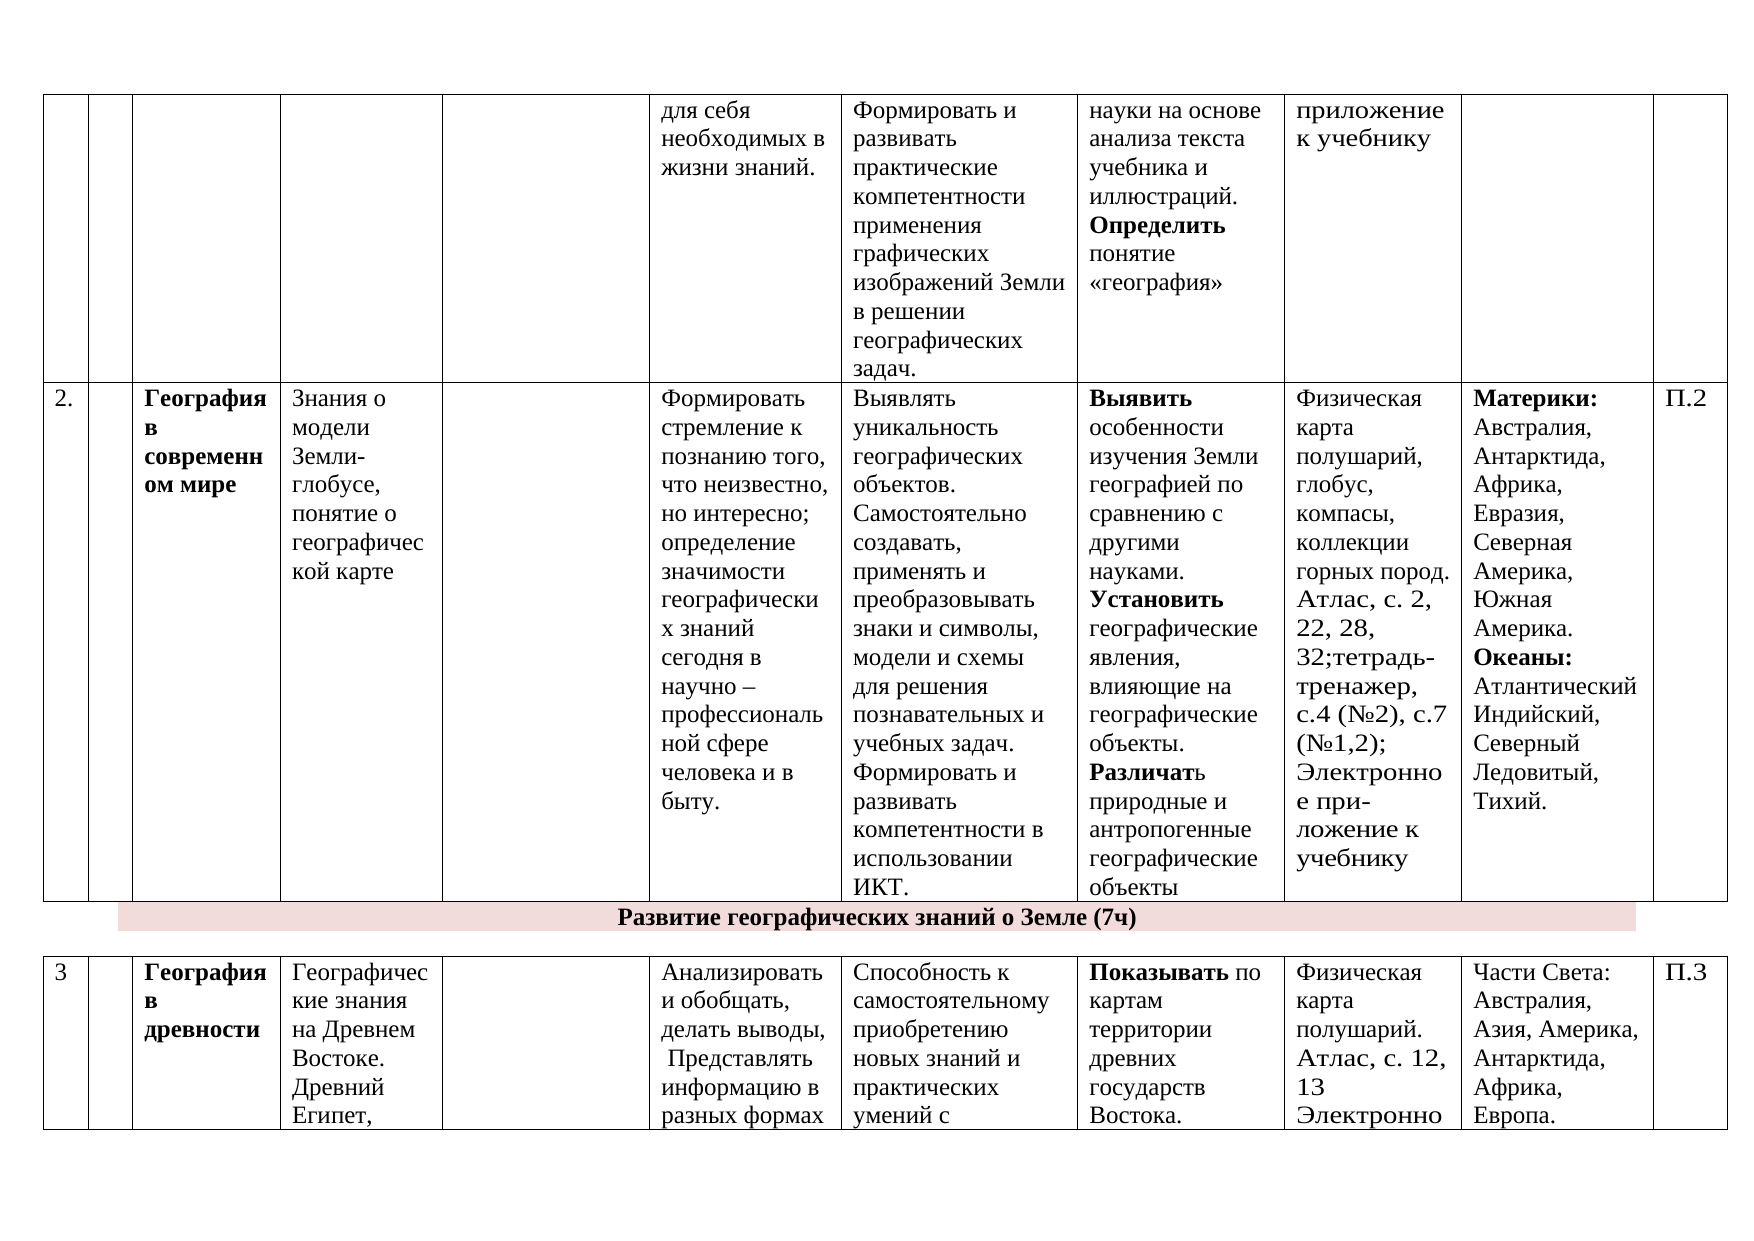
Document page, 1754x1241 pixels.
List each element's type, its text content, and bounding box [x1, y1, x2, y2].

table_cell П.2 [1654, 383, 1727, 901]
table_header [443, 95, 649, 382]
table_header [650, 957, 841, 1129]
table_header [133, 957, 280, 1129]
table_header 1. [44, 95, 88, 382]
table_header [443, 957, 649, 1129]
table_header [89, 95, 132, 382]
table_cell Знания о модели Земли- глобусе, понятие о географической карте [281, 383, 442, 901]
table_cell [89, 383, 132, 901]
table_cell География в современном мире [133, 383, 280, 901]
table_header Способность к самостоятельному приобретению новых знаний и практических умений с помощью географических карт [950, 957, 1077, 1129]
table_cell Физическая карта полушарий, глобус, компасы, коллекции горных пород. Атлас, с. 2, 22, 28, 32;тетрадь- тренажер, с.4 (№2), с.7 (№1,2); Электронное приложение к учебнику [1285, 383, 1461, 901]
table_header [1285, 957, 1461, 1129]
table_cell [443, 383, 649, 901]
table_cell 2. [44, 383, 88, 901]
table_header 3 [44, 957, 88, 1129]
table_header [1285, 95, 1461, 382]
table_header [1078, 95, 1284, 382]
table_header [1462, 957, 1653, 1129]
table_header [281, 95, 442, 382]
table_cell Выявлять уникальность географических объектов. Самостоятельно создавать, применять и преобразовывать знаки и символы, модели и схемы для решения познавательных и учебных задач. Формировать и развивать компетентности в использовании ИКТ. [842, 383, 1077, 901]
text Развитие географических знаний о Земле (7ч) [118, 902, 1636, 931]
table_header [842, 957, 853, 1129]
table_cell Материки: Австралия, Антарктида, Африка, Евразия, Северная Америка, Южная Америка. Океаны: АтлантическийИндийский, Северный Ледовитый, Тихий. [1462, 383, 1653, 901]
table_header [89, 957, 132, 1129]
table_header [650, 95, 841, 382]
table_header [1462, 95, 1653, 382]
table_cell Выявить особенности изучения Земли географией по сравнению с другими науками. Установить географические явления, влияющие на географические объекты. Различать природные и антропогенные географические объекты [1078, 383, 1284, 901]
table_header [281, 957, 442, 1129]
table_cell Формировать стремление к познанию того, что неизвестно, но интересно; определение значимости географических знаний сегодня в научно – профессиональной сфере человека и в быту. [650, 383, 841, 901]
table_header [842, 95, 1077, 382]
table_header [1078, 957, 1284, 1129]
table_header П.3 [1654, 957, 1727, 1129]
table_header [1654, 95, 1727, 382]
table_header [133, 95, 280, 382]
